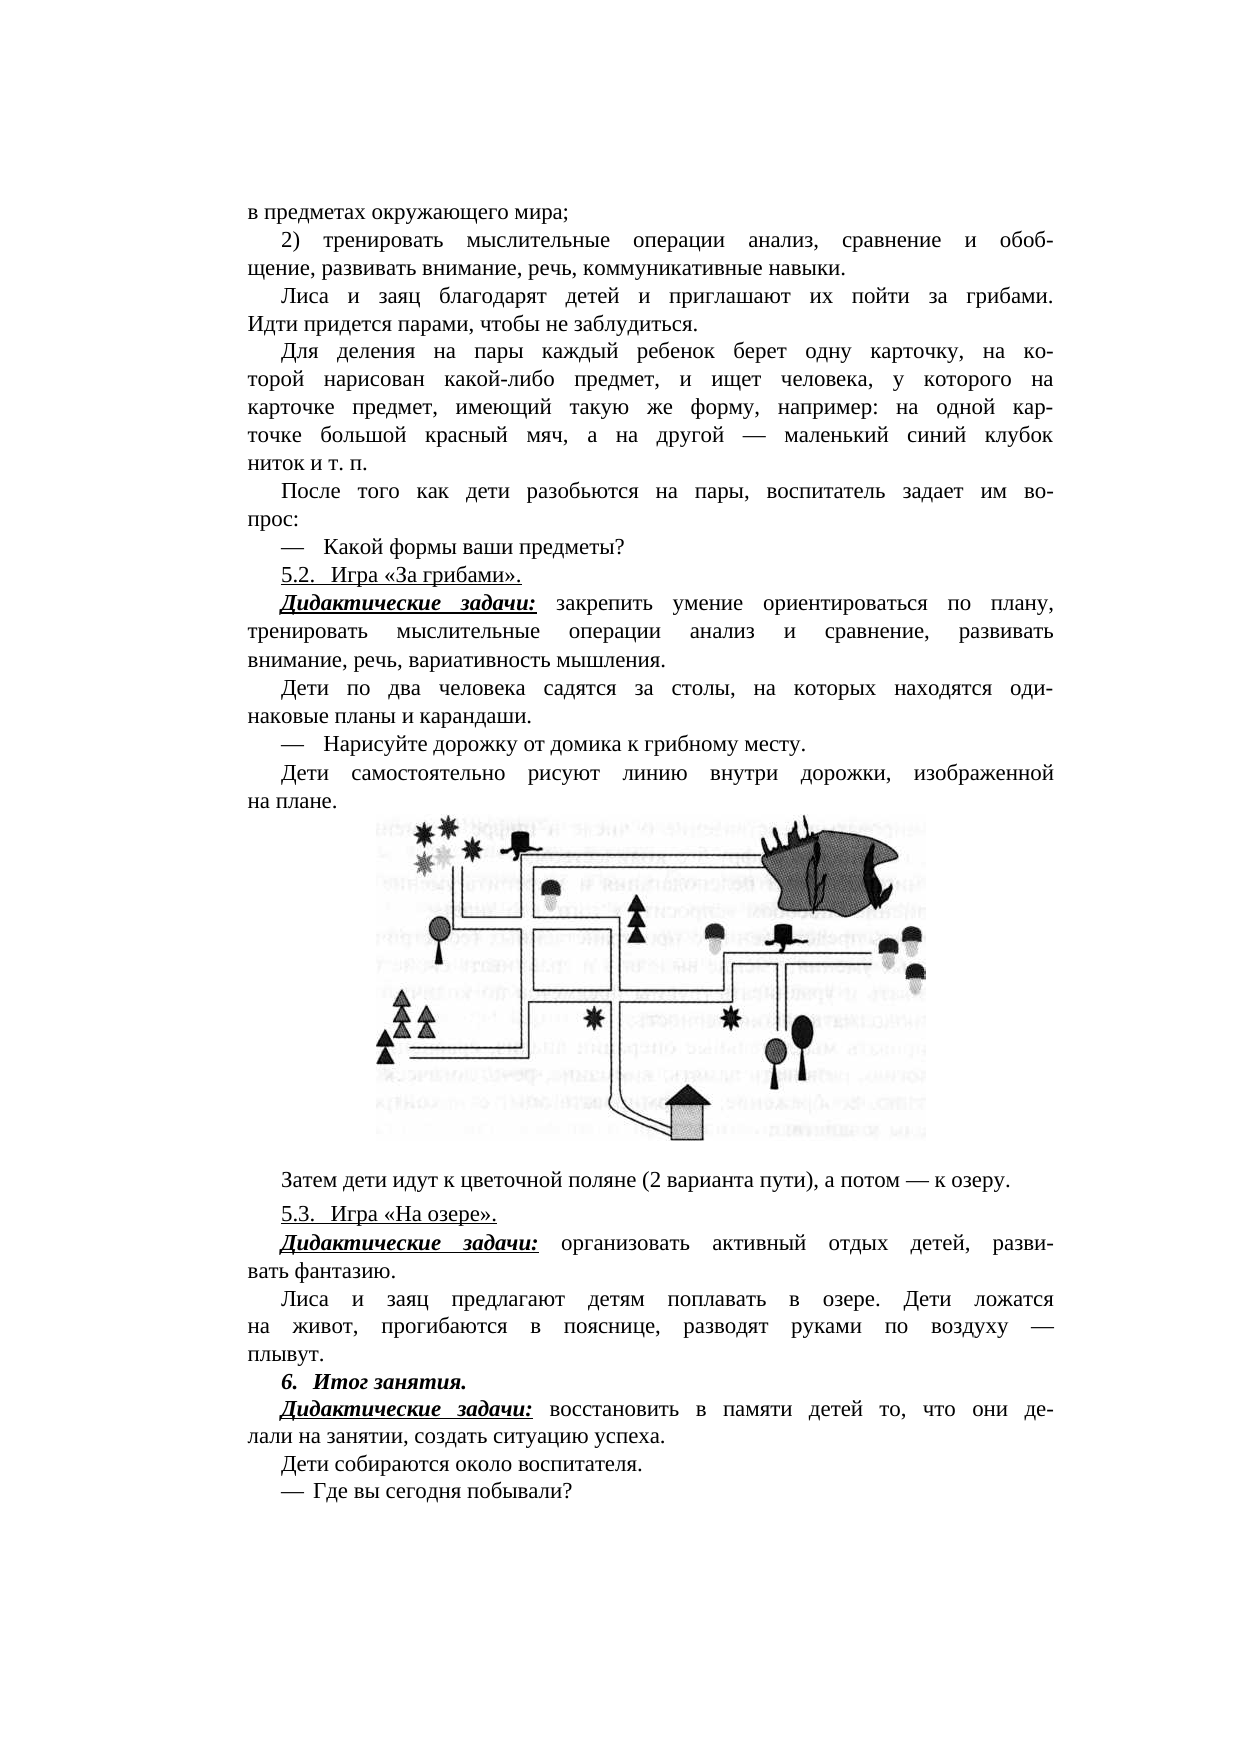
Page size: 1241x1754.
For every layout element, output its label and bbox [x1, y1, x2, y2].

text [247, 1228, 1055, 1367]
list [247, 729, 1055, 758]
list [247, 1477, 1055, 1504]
picture [376, 814, 926, 1141]
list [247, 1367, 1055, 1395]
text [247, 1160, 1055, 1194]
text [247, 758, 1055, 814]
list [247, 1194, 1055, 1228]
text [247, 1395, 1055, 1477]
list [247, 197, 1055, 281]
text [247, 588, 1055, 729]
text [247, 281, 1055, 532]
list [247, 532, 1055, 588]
